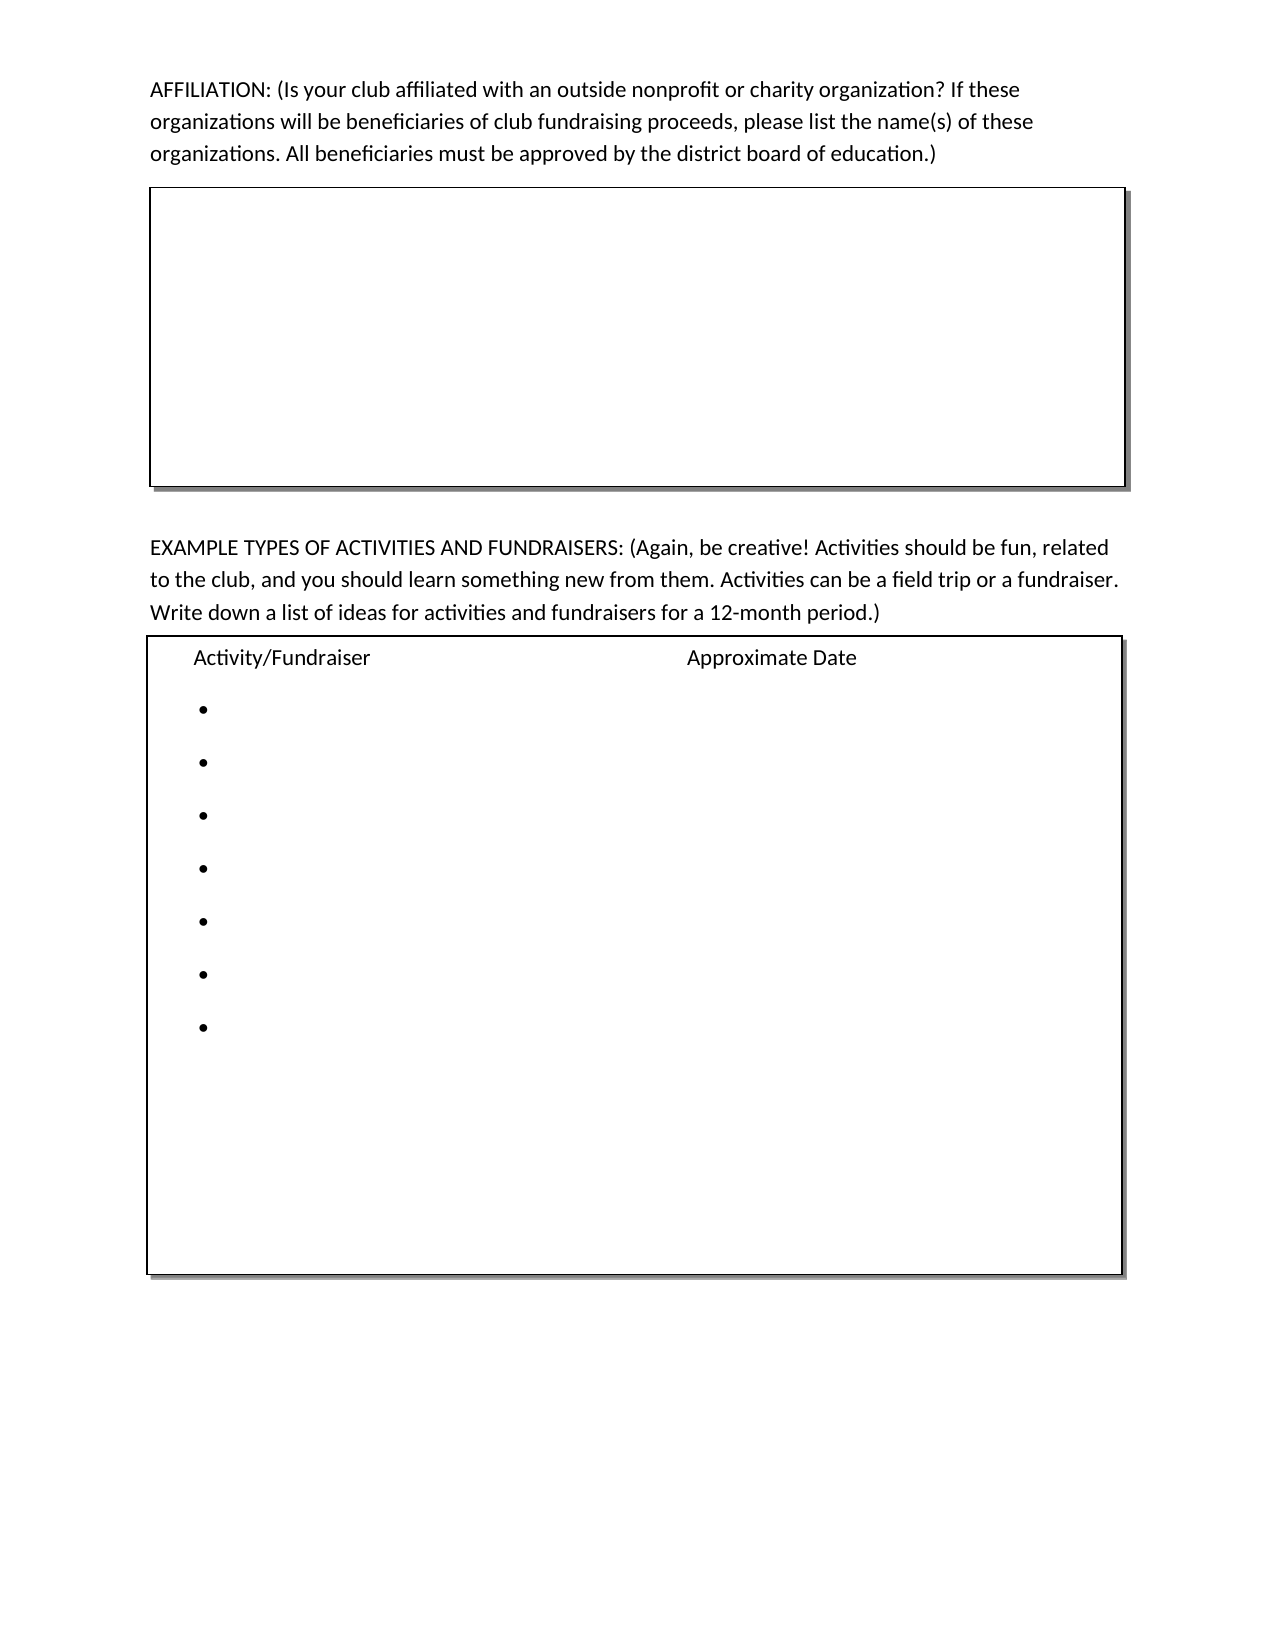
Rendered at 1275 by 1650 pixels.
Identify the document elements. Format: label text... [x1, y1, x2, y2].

text EXAMPLE TYPES OF ACTIVITIES AND FUNDRAISERS: (Again, be creative! Activities should be fun, related to the club, and you should learn something new from them. Activities can be a field trip or a fundraiser. Write down a list of ideas for activities and fundraisers for a 12-month period.) [150, 533, 1125, 626]
text AFFILIATION: (Is your club affiliated with an outside nonprofit or charity organization? If these organizations will be beneficiaries of club fundraising proceeds, please list the name(s) of these organizations. All beneficiaries must be approved by the district board of education.) [150, 75, 1125, 167]
